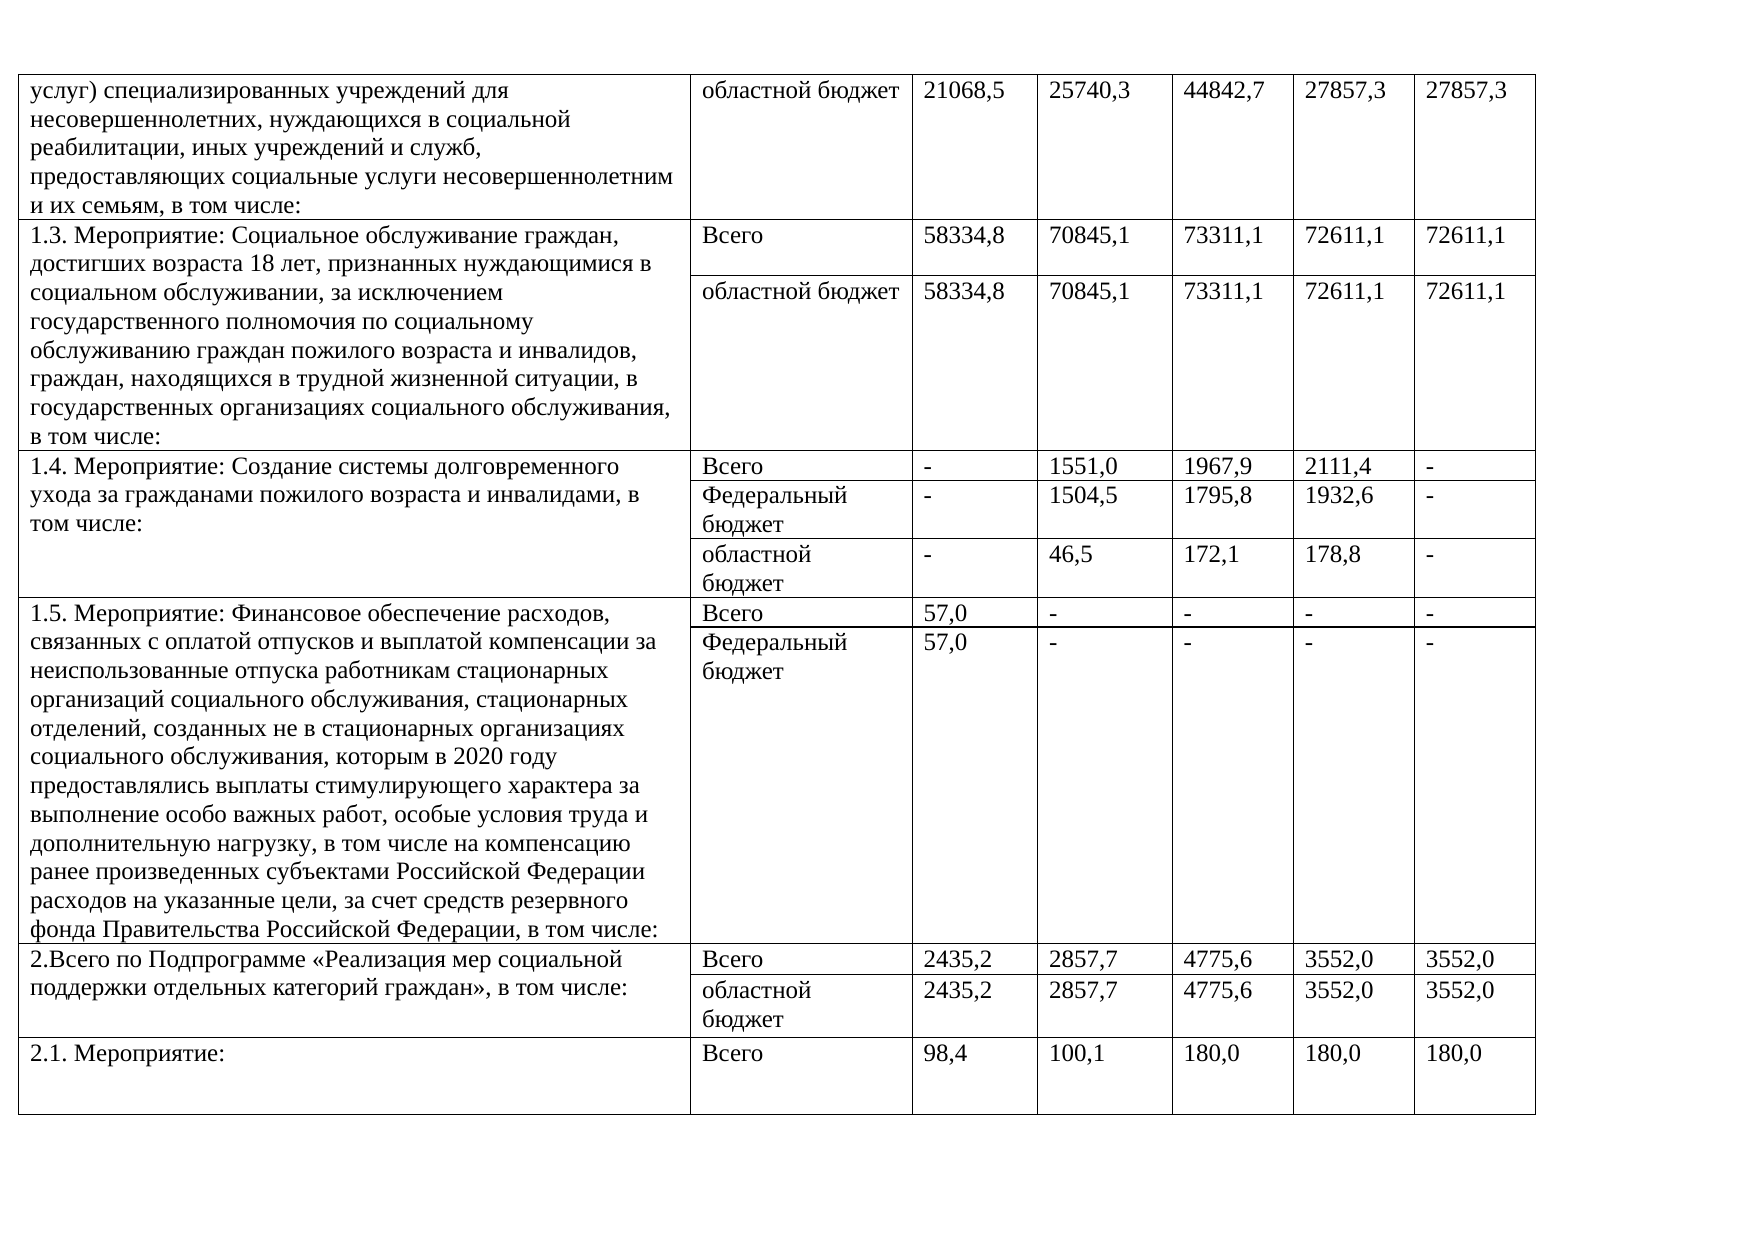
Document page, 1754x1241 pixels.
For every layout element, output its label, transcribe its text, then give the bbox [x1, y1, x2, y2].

table_cell 2435,2 [913, 975, 1037, 1037]
table_cell 2857,7 [1038, 944, 1172, 974]
table_cell областной бюджет [691, 276, 912, 450]
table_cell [19, 75, 690, 219]
table_cell 1504,5 [1038, 481, 1172, 538]
table_cell 44842,7 [1173, 75, 1293, 219]
table_cell 98,4 [913, 1038, 1037, 1114]
table_cell Всего [691, 220, 912, 275]
table_cell 2435,2 [913, 944, 1037, 974]
table_cell - [913, 481, 1037, 538]
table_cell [19, 1038, 690, 1114]
table_cell 3552,0 [1415, 944, 1535, 974]
table_cell - [1173, 628, 1293, 943]
table_cell 2.Всего по Подпрограмме «Реализация мер социальной поддержки отдельных категорий граждан», в том числе: [19, 944, 690, 1037]
table_cell 70845,1 [1038, 220, 1172, 275]
table_cell - [1415, 628, 1535, 943]
table_cell 1.4. Мероприятие: Создание системы долговременного ухода за гражданами пожилого возраста и инвалидами, в том числе: [19, 451, 690, 597]
table_cell - [1415, 539, 1535, 597]
table_cell 1551,0 [1038, 451, 1172, 479]
table_cell 21068,5 [913, 75, 1037, 219]
table_cell 180,0 [1294, 1038, 1414, 1114]
table_cell - [1415, 481, 1535, 538]
table_cell 46,5 [1038, 539, 1172, 597]
table_cell 58334,8 [913, 276, 1037, 450]
table_cell - [1173, 598, 1293, 626]
table_cell 2111,4 [1294, 451, 1414, 479]
table_cell 70845,1 [1038, 276, 1172, 450]
table_cell областной бюджет [691, 539, 912, 597]
table_cell 58334,8 [913, 220, 1037, 275]
table_cell 72611,1 [1415, 276, 1535, 450]
table_cell - [913, 539, 1037, 597]
table_cell 57,0 [913, 628, 1037, 943]
table_cell областной бюджет [691, 975, 912, 1037]
table_cell Всего [691, 1038, 912, 1114]
table_cell 100,1 [1038, 1038, 1172, 1114]
table_cell 27857,3 [1294, 75, 1414, 219]
table_cell 2857,7 [1038, 975, 1172, 1037]
table_cell 3552,0 [1415, 975, 1535, 1037]
table_cell 4775,6 [1173, 944, 1293, 974]
table_cell 1967,9 [1173, 451, 1293, 479]
table_cell - [1294, 598, 1414, 626]
table_cell - [1415, 598, 1535, 626]
table_cell 4775,6 [1173, 975, 1293, 1037]
table_cell 72611,1 [1415, 220, 1535, 275]
table_cell - [1038, 598, 1172, 626]
table_cell 1.5. Мероприятие: Финансовое обеспечение расходов, связанных с оплатой отпусков и выплатой компенсации за неиспользованные отпуска работникам стационарных организаций социального обслуживания, стационарных отделений, созданных не в стационарных организациях социального обслуживания, которым в 2020 году предоставлялись выплаты стимулирующего характера за выполнение особо важных работ, особые условия труда и дополнительную нагрузку, в том числе на компенсацию ранее произведенных субъектами Российской Федерации расходов на указанные цели, за счет средств резервного фонда Правительства Российской Федерации, в том числе: [19, 598, 690, 943]
table_cell 172,1 [1173, 539, 1293, 597]
table_cell - [1415, 451, 1535, 479]
table_cell 73311,1 [1173, 276, 1293, 450]
table_cell 25740,3 [1038, 75, 1172, 219]
table_cell 3552,0 [1294, 975, 1414, 1037]
table_cell 180,0 [1173, 1038, 1293, 1114]
table_cell 73311,1 [1173, 220, 1293, 275]
table_cell 72611,1 [1294, 220, 1414, 275]
table_cell областной бюджет [691, 75, 912, 219]
table_cell Федеральный бюджет [691, 628, 912, 943]
table_cell 72611,1 [1294, 276, 1414, 450]
table_cell 180,0 [1415, 1038, 1535, 1114]
table_cell - [913, 451, 1037, 479]
table_cell 27857,3 [1415, 75, 1535, 219]
table_cell 1.3. Мероприятие: Социальное обслуживание граждан, достигших возраста 18 лет, признанных нуждающимися в социальном обслуживании, за исключением государственного полномочия по социальному обслуживанию граждан пожилого возраста и инвалидов, граждан, находящихся в трудной жизненной ситуации, в государственных организациях социального обслуживания, в том числе: [19, 220, 690, 450]
table_cell 1795,8 [1173, 481, 1293, 538]
table_cell 178,8 [1294, 539, 1414, 597]
table_cell Всего [691, 451, 912, 479]
table_cell Федеральный бюджет [691, 481, 912, 538]
table_cell - [1294, 628, 1414, 943]
table_cell 3552,0 [1294, 944, 1414, 974]
table_cell Всего [691, 598, 912, 626]
table_cell - [1038, 628, 1172, 943]
table_cell 57,0 [913, 598, 1037, 626]
table_cell Всего [691, 944, 912, 974]
table_cell 1932,6 [1294, 481, 1414, 538]
